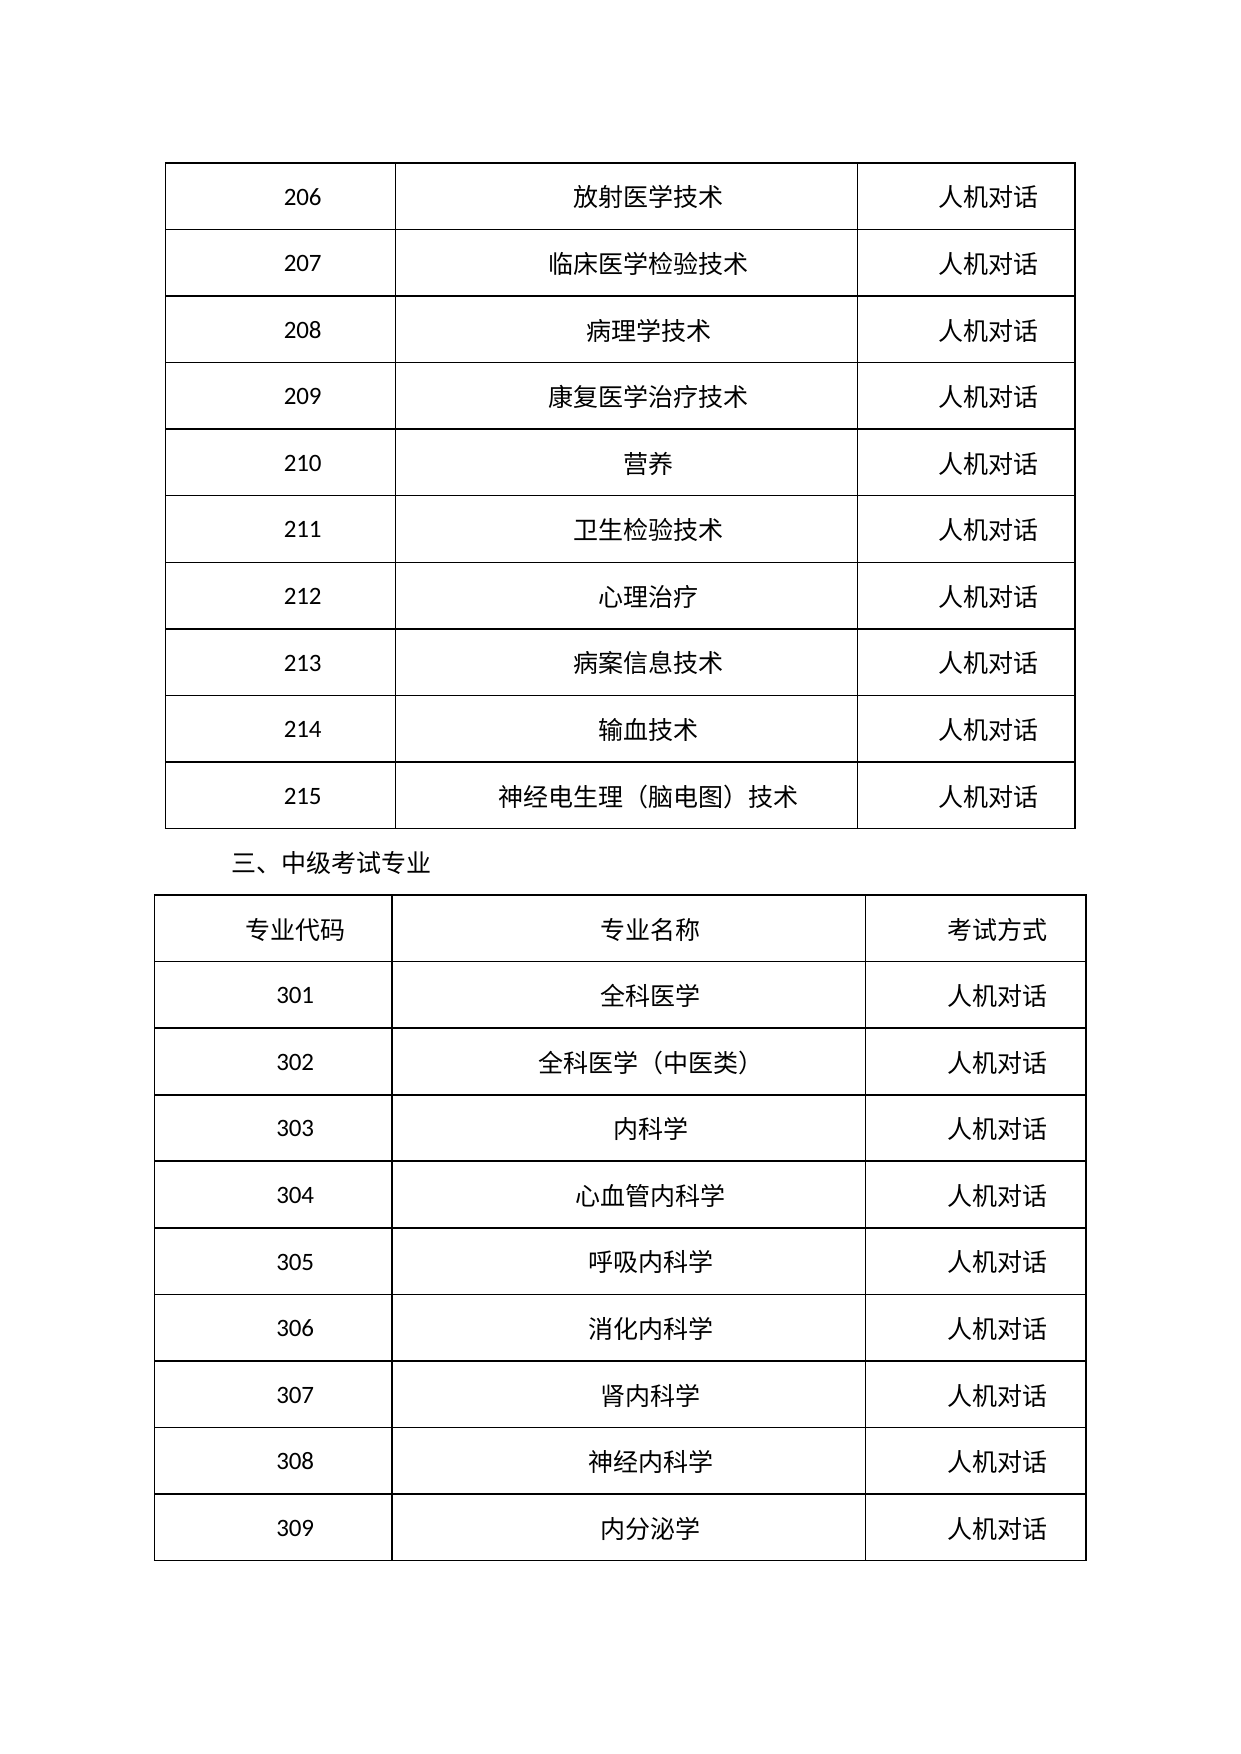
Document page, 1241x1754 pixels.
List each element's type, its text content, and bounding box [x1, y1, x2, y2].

table_cell 全科医学（中医类） [393, 1029, 865, 1094]
table_cell 人机对话 [858, 496, 1074, 561]
table_cell 206 [166, 164, 395, 228]
table_cell 放射医学技术 [396, 164, 857, 228]
table_cell 人机对话 [858, 164, 1074, 228]
table_cell 308 [155, 1428, 391, 1493]
table_cell 213 [166, 630, 395, 694]
table_cell 神经内科学 [393, 1428, 865, 1493]
table_cell 307 [155, 1362, 391, 1427]
table_cell 211 [166, 496, 395, 561]
table_cell 303 [155, 1096, 391, 1160]
table_cell 呼吸内科学 [393, 1229, 865, 1293]
table_cell 人机对话 [858, 696, 1074, 761]
table_cell 305 [155, 1229, 391, 1293]
table_header 考试方式 [866, 896, 1085, 961]
table_cell 207 [166, 230, 395, 295]
table_cell 卫生检验技术 [396, 496, 857, 561]
table_cell 301 [155, 962, 391, 1027]
table_cell 304 [155, 1162, 391, 1227]
table_cell 人机对话 [866, 1362, 1085, 1427]
table_cell 人机对话 [866, 1162, 1085, 1227]
table_cell 人机对话 [858, 630, 1074, 694]
table_cell 肾内科学 [393, 1362, 865, 1427]
table_cell 临床医学检验技术 [396, 230, 857, 295]
table_cell 人机对话 [866, 1495, 1085, 1560]
table_cell 人机对话 [858, 363, 1074, 428]
table_cell 人机对话 [866, 1295, 1085, 1360]
table_cell 人机对话 [866, 1229, 1085, 1293]
table_cell 心血管内科学 [393, 1162, 865, 1227]
table_cell 210 [166, 430, 395, 495]
table_cell 人机对话 [858, 563, 1074, 628]
table_cell 全科医学 [393, 962, 865, 1027]
table_cell 内科学 [393, 1096, 865, 1160]
table_cell 人机对话 [866, 962, 1085, 1027]
table_cell 神经电生理（脑电图）技术 [396, 763, 857, 828]
table_cell 人机对话 [858, 230, 1074, 295]
table_cell 209 [166, 363, 395, 428]
table_cell 输血技术 [396, 696, 857, 761]
table_cell 309 [155, 1495, 391, 1560]
table_header 专业名称 [393, 896, 865, 961]
table_header 专业代码 [155, 896, 391, 961]
table_cell 人机对话 [866, 1096, 1085, 1160]
table_cell 消化内科学 [393, 1295, 865, 1360]
table_cell 心理治疗 [396, 563, 857, 628]
table_cell 内分泌学 [393, 1495, 865, 1560]
table_cell 302 [155, 1029, 391, 1094]
table_cell 营养 [396, 430, 857, 495]
table_cell 215 [166, 763, 395, 828]
table_cell 康复医学治疗技术 [396, 363, 857, 428]
table_cell 208 [166, 297, 395, 362]
table_cell 人机对话 [858, 430, 1074, 495]
table_cell 306 [155, 1295, 391, 1360]
table_cell 214 [166, 696, 395, 761]
table_cell 人机对话 [866, 1428, 1085, 1493]
table_cell 病案信息技术 [396, 630, 857, 694]
table_cell 人机对话 [858, 297, 1074, 362]
table_cell 病理学技术 [396, 297, 857, 362]
table_cell 人机对话 [858, 763, 1074, 828]
table_cell 212 [166, 563, 395, 628]
text 三、中级考试专业 [187, 829, 1053, 894]
table_cell 人机对话 [866, 1029, 1085, 1094]
